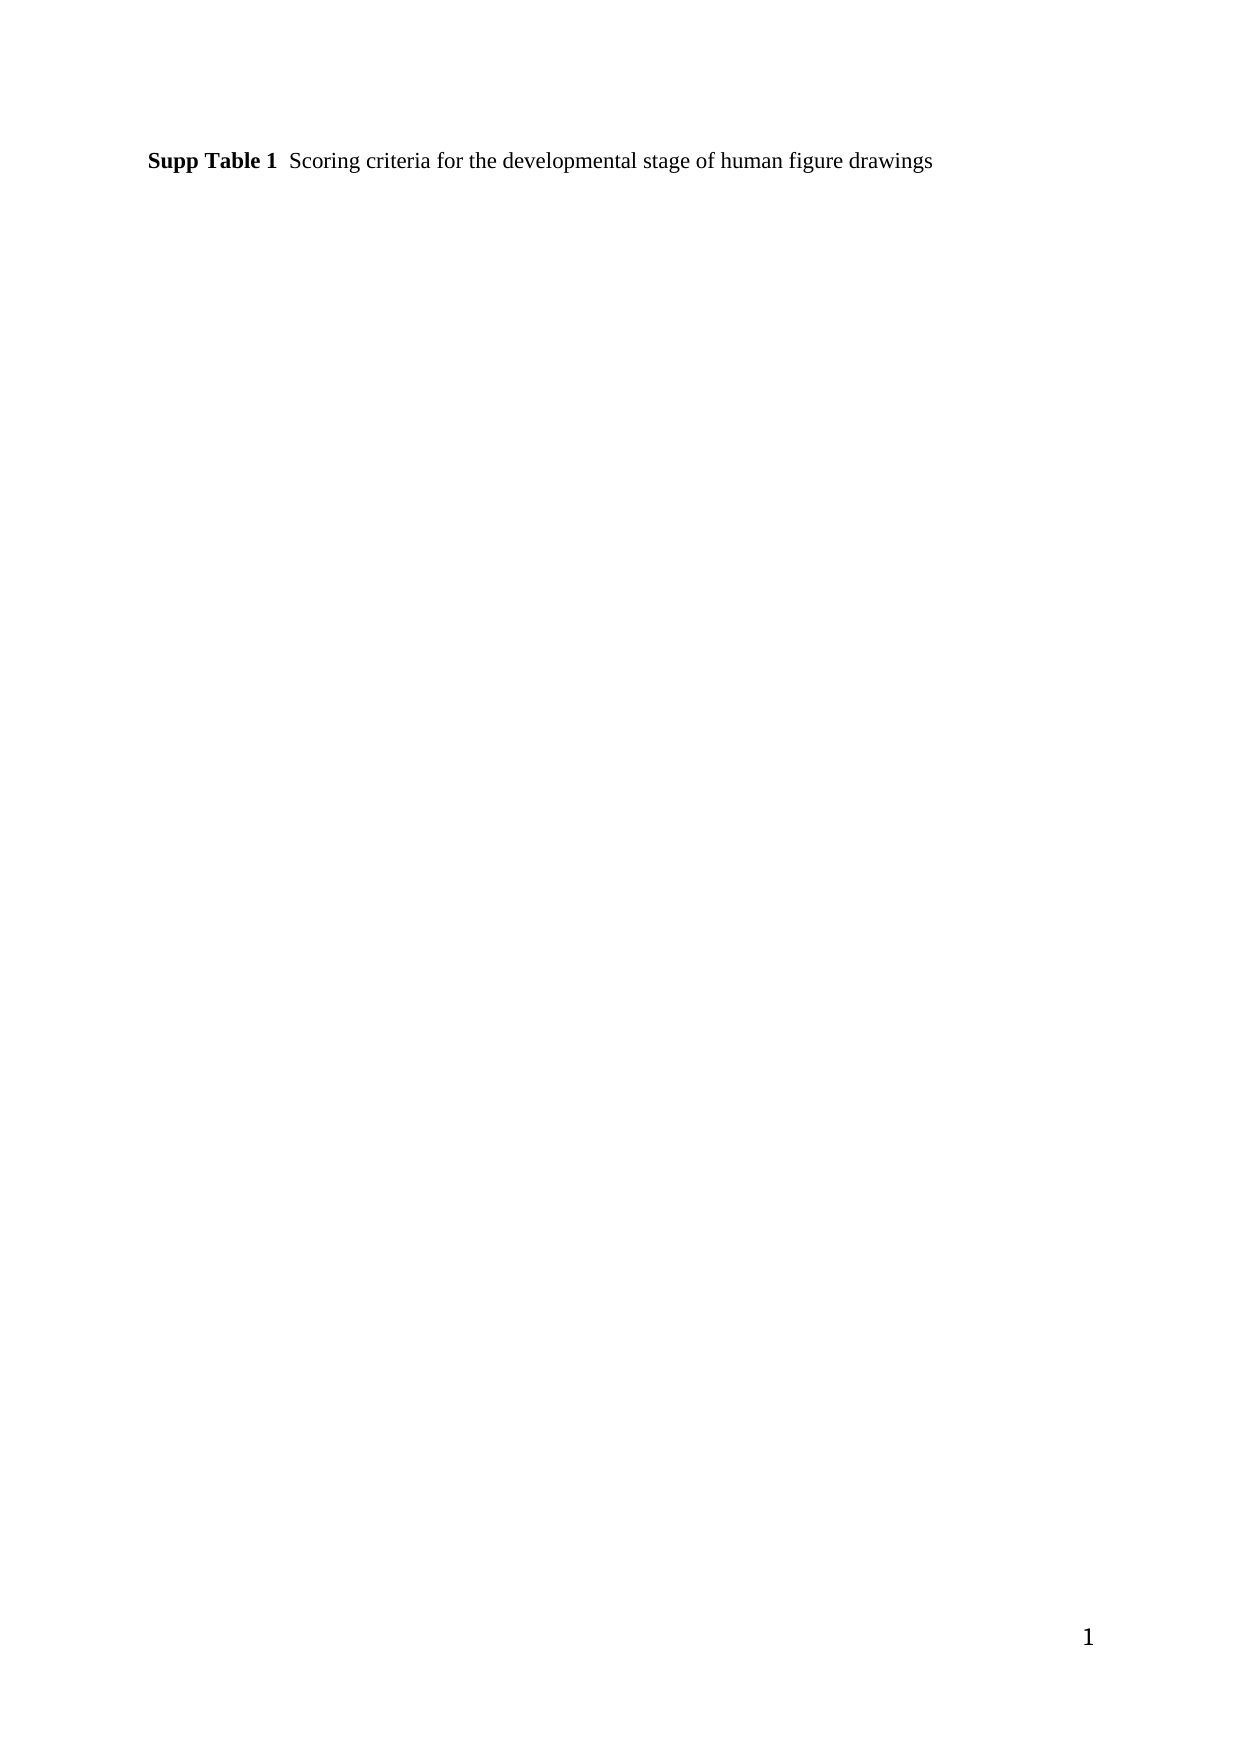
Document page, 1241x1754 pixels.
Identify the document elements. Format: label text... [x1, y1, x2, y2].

text Supp Table 1 Scoring criteria for the developmental stage of human figure drawings [148, 148, 1093, 174]
